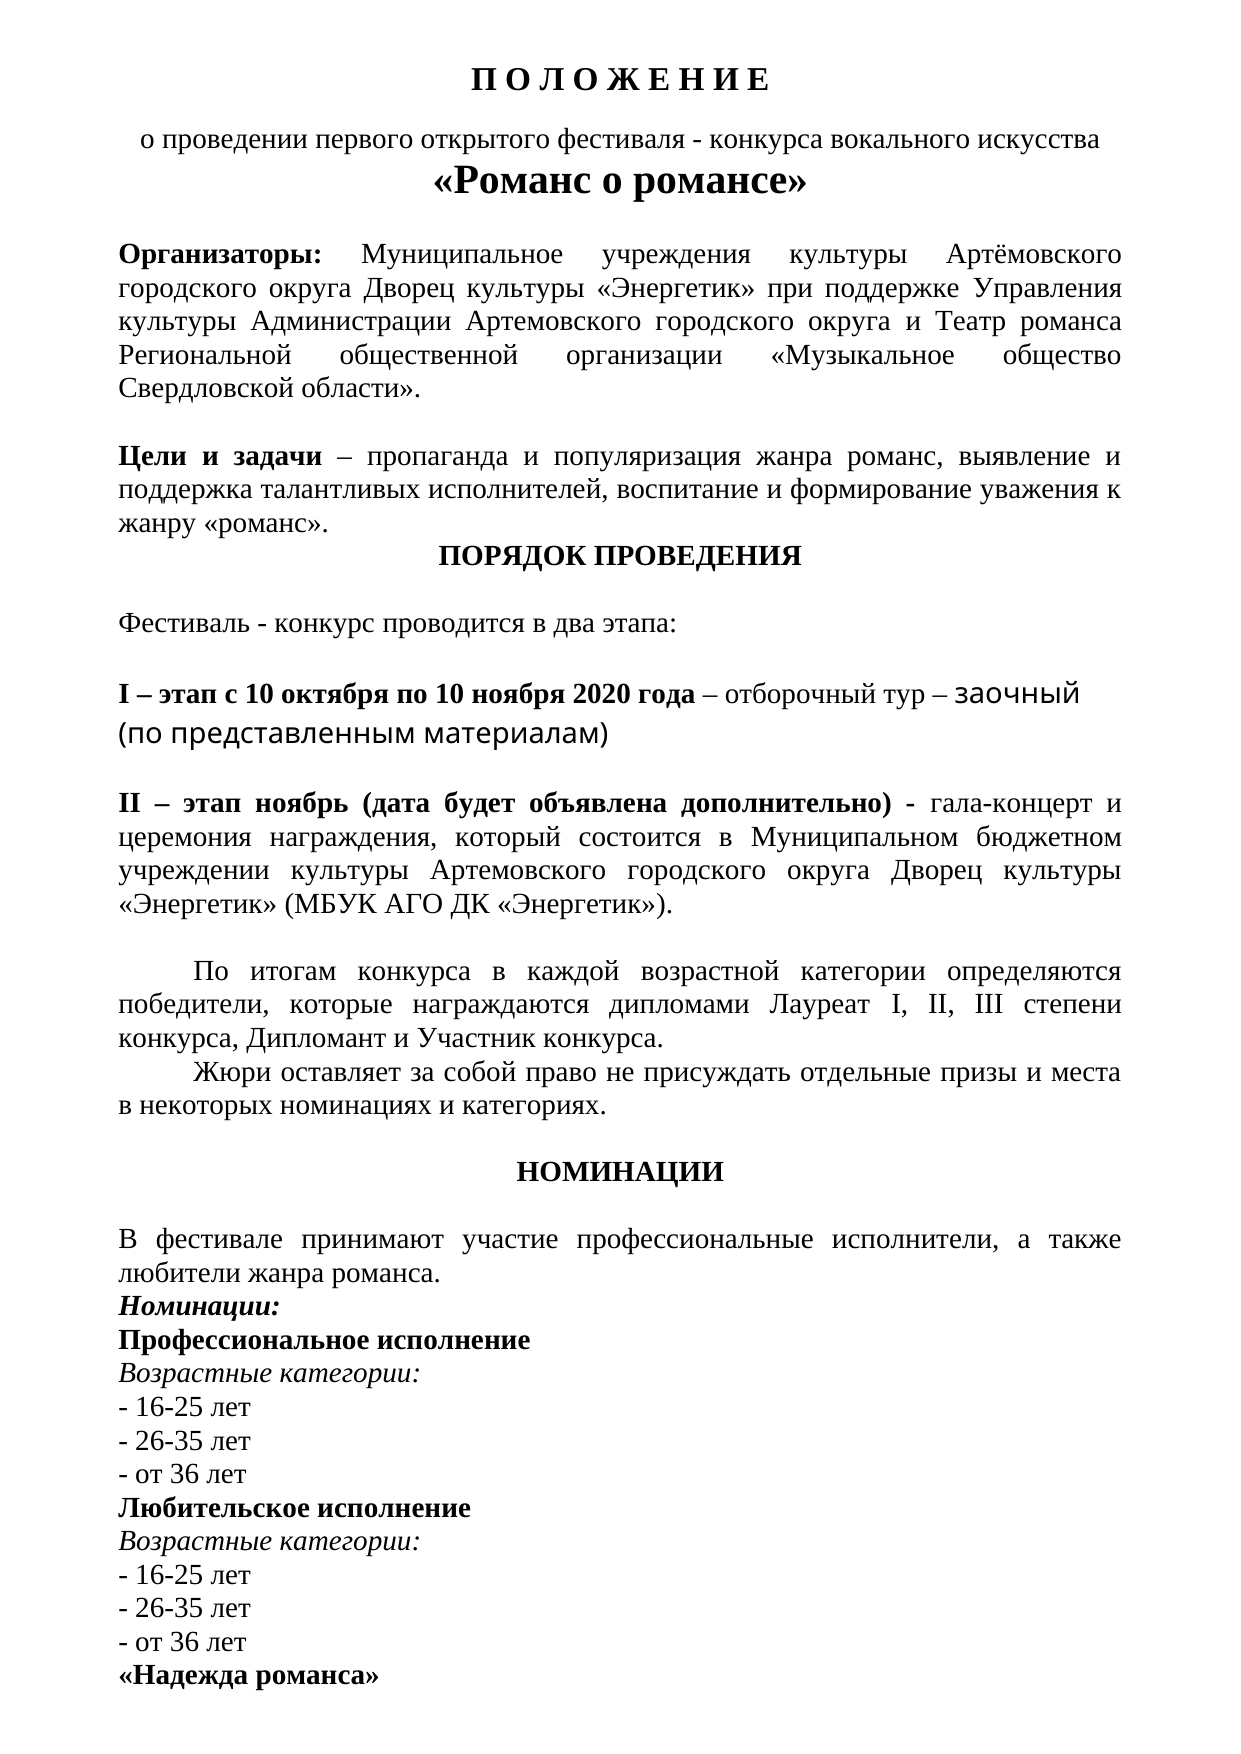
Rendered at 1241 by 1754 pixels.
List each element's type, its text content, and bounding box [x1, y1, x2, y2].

text Цели и задачи – пропаганда и популяризация жанра романс, выявление и поддержка талантливых исполнителей, воспитание и формирование уважения к жанру «романс». [118, 438, 1122, 538]
text - от 36 лет [118, 1624, 1122, 1657]
text - 26-35 лет [118, 1423, 1122, 1456]
text - от 36 лет [118, 1456, 1122, 1490]
subtitle о проведении первого открытого фестиваля - конкурса вокального искусства [118, 121, 1122, 155]
text НОМИНАЦИИ [118, 1154, 1122, 1188]
text Фестиваль - конкурс проводится в два этапа: [118, 605, 1122, 639]
text «Романс о романсе» [118, 155, 1122, 203]
text «Надежда романса» [118, 1657, 1122, 1691]
text - 16-25 лет [118, 1389, 1122, 1423]
text - 26-35 лет [118, 1590, 1122, 1624]
text Возрастные категории: [118, 1523, 1122, 1557]
text В фестивале принимают участие профессиональные исполнители, а также любители жанра романса. [118, 1221, 1122, 1288]
text II – этап ноябрь (дата будет объявлена дополнительно) - гала-концерт и церемония награждения, который состоится в Муниципальном бюджетном учреждении культуры Артемовского городского округа Дворец культуры «Энергетик» (МБУК АГО ДК «Энергетик»). [118, 785, 1122, 919]
subtitle П О Л О Ж Е Н И Е [118, 59, 1122, 97]
text Любительское исполнение [118, 1490, 1122, 1523]
text Профессиональное исполнение [118, 1322, 1122, 1356]
text I – этап с 10 октября по 10 ноября 2020 года – отборочный тур – заочный (по представленным материалам) [118, 672, 1122, 752]
text Жюри оставляет за собой право не присуждать отдельные призы и места в некоторых номинациях и категориях. [118, 1054, 1122, 1121]
text Номинации: [118, 1288, 1122, 1322]
text - 16-25 лет [118, 1557, 1122, 1590]
text Возрастные категории: [118, 1356, 1122, 1389]
text По итогам конкурса в каждой возрастной категории определяются победители, которые награждаются дипломами Лауреат I, II, III степени конкурса, Дипломант и Участник конкурса. [118, 953, 1122, 1054]
text Организаторы: Муниципальное учреждения культуры Артёмовского городского округа Дворец культуры «Энергетик» при поддержке Управления культуры Администрации Артемовского городского округа и Театр романса Региональной общественной организации «Музыкальное общество Свердловской области». [118, 236, 1122, 404]
text ПОРЯДОК ПРОВЕДЕНИЯ [118, 538, 1122, 572]
